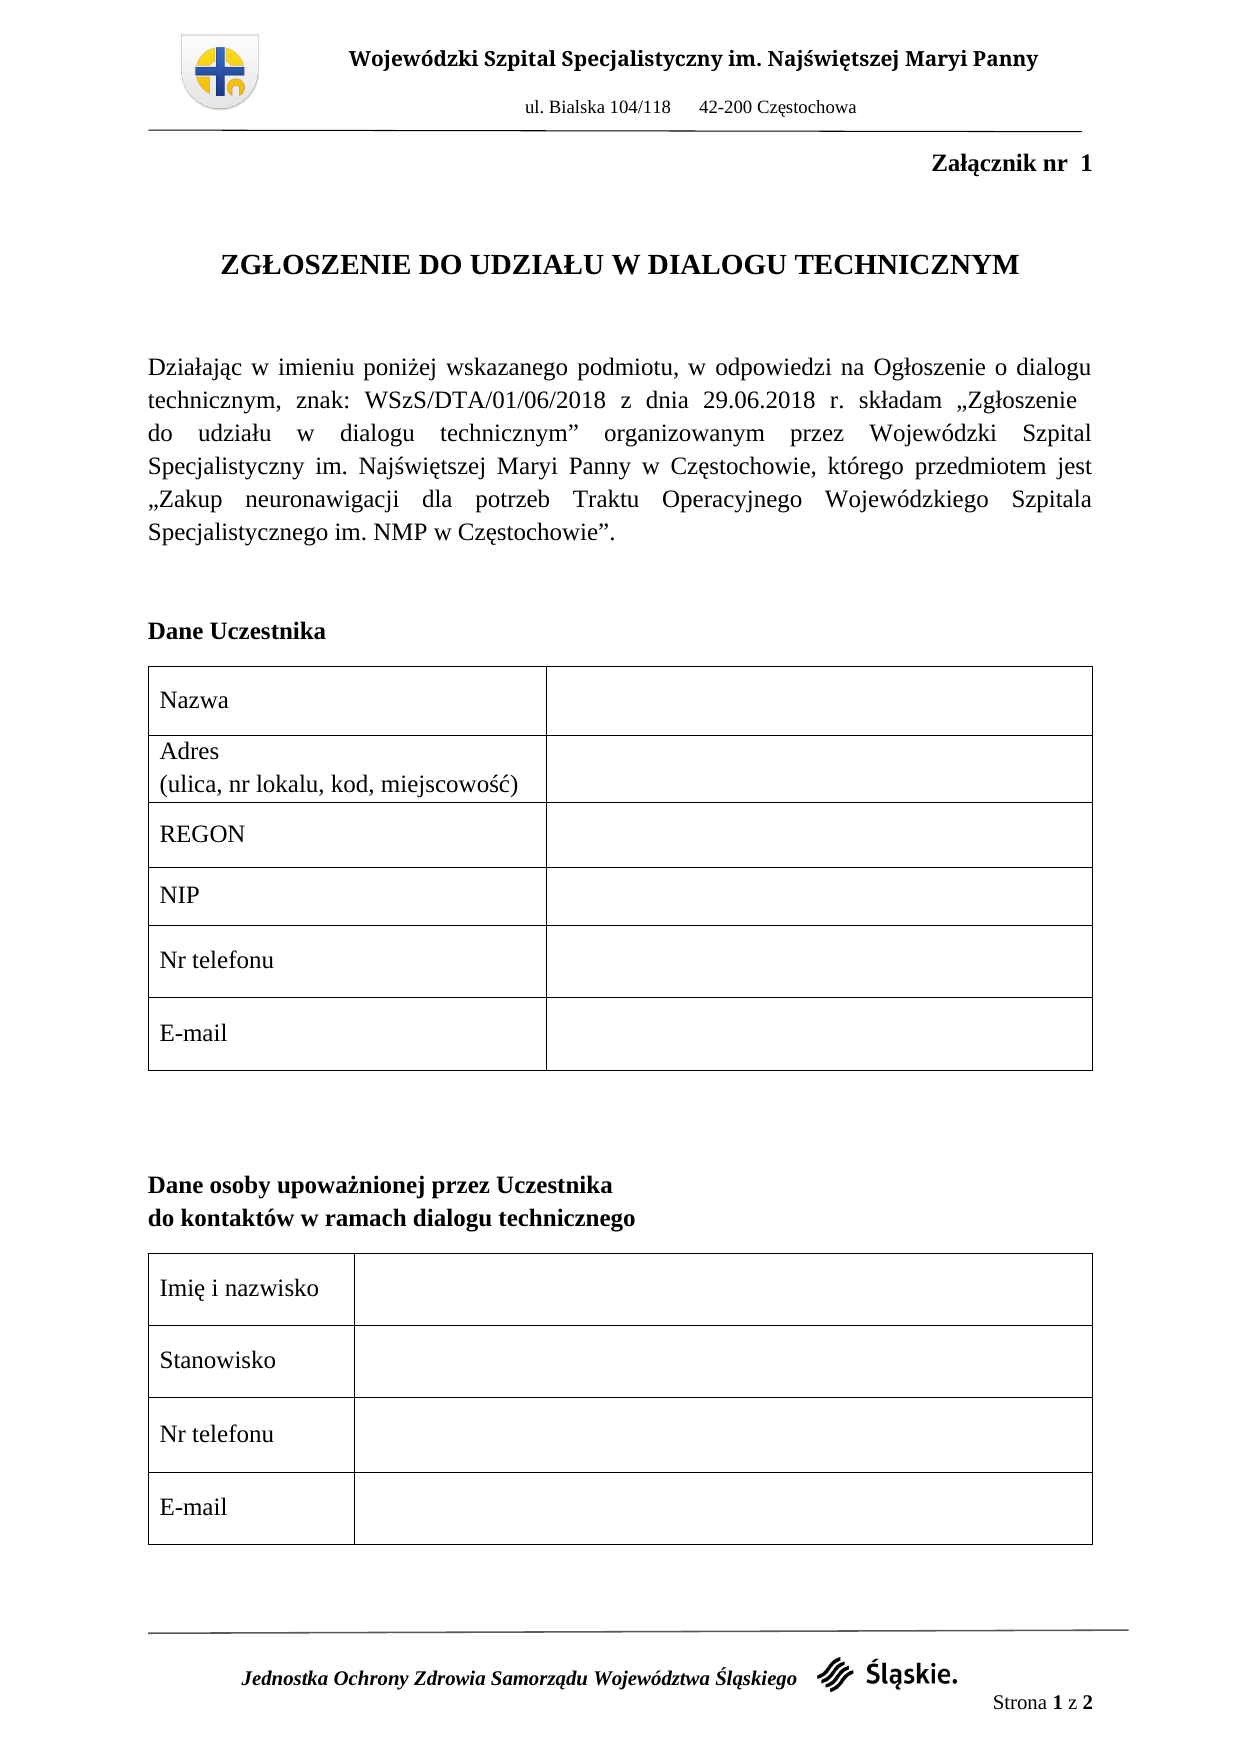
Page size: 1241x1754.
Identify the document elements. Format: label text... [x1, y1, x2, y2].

table_cell Stanowisko [149, 1326, 354, 1397]
table_cell [547, 868, 1092, 924]
table_cell REGON [149, 803, 546, 867]
table_cell E-mail [149, 998, 546, 1070]
table_cell NIP [149, 868, 546, 924]
picture [803, 1643, 969, 1706]
table_cell Nr telefonu [149, 926, 546, 997]
text Dane osoby upoważnionej przez Uczestnika do kontaktów w ramach dialogu technicznego [148, 1170, 1093, 1232]
picture [180, 34, 259, 111]
table_cell [547, 803, 1092, 867]
table_header Nazwa [149, 667, 546, 735]
table_cell Adres (ulica, nr lokalu, kod, miejscowość) [149, 736, 546, 802]
table_header [355, 1254, 1092, 1325]
table_cell [547, 736, 1092, 802]
table_cell [547, 926, 1092, 997]
table_cell [547, 998, 1092, 1070]
table_header [547, 667, 1092, 735]
text Załącznik nr 1 [148, 148, 1093, 176]
table_header Imię i nazwisko [149, 1254, 354, 1325]
text Dane Uczestnika [148, 616, 1093, 645]
text Działając w imieniu poniżej wskazanego podmiotu, w odpowiedzi na Ogłoszenie o dialogu technicznym, znak: WSzS/DTA/01/06/2018 z dnia 29.06.2018 r. składam „Zgłoszenie do udziału w dialogu technicznym” organizowanym przez Wojewódzki Szpital Specjalistyczny im. Najświętszej Maryi Panny w Częstochowie, którego przedmiotem jest „Zakup neuronawigacji dla potrzeb Traktu Operacyjnego Wojewódzkiego Szpitala Specjalistycznego im. NMP w Częstochowie”. [148, 352, 1093, 546]
table_cell Nr telefonu [149, 1398, 354, 1472]
text ZGŁOSZENIE DO UDZIAŁU W DIALOGU TECHNICZNYM [148, 247, 1093, 281]
table_cell [355, 1398, 1092, 1472]
table_cell E-mail [149, 1473, 354, 1544]
table_cell [355, 1473, 1092, 1544]
table_cell [355, 1326, 1092, 1397]
